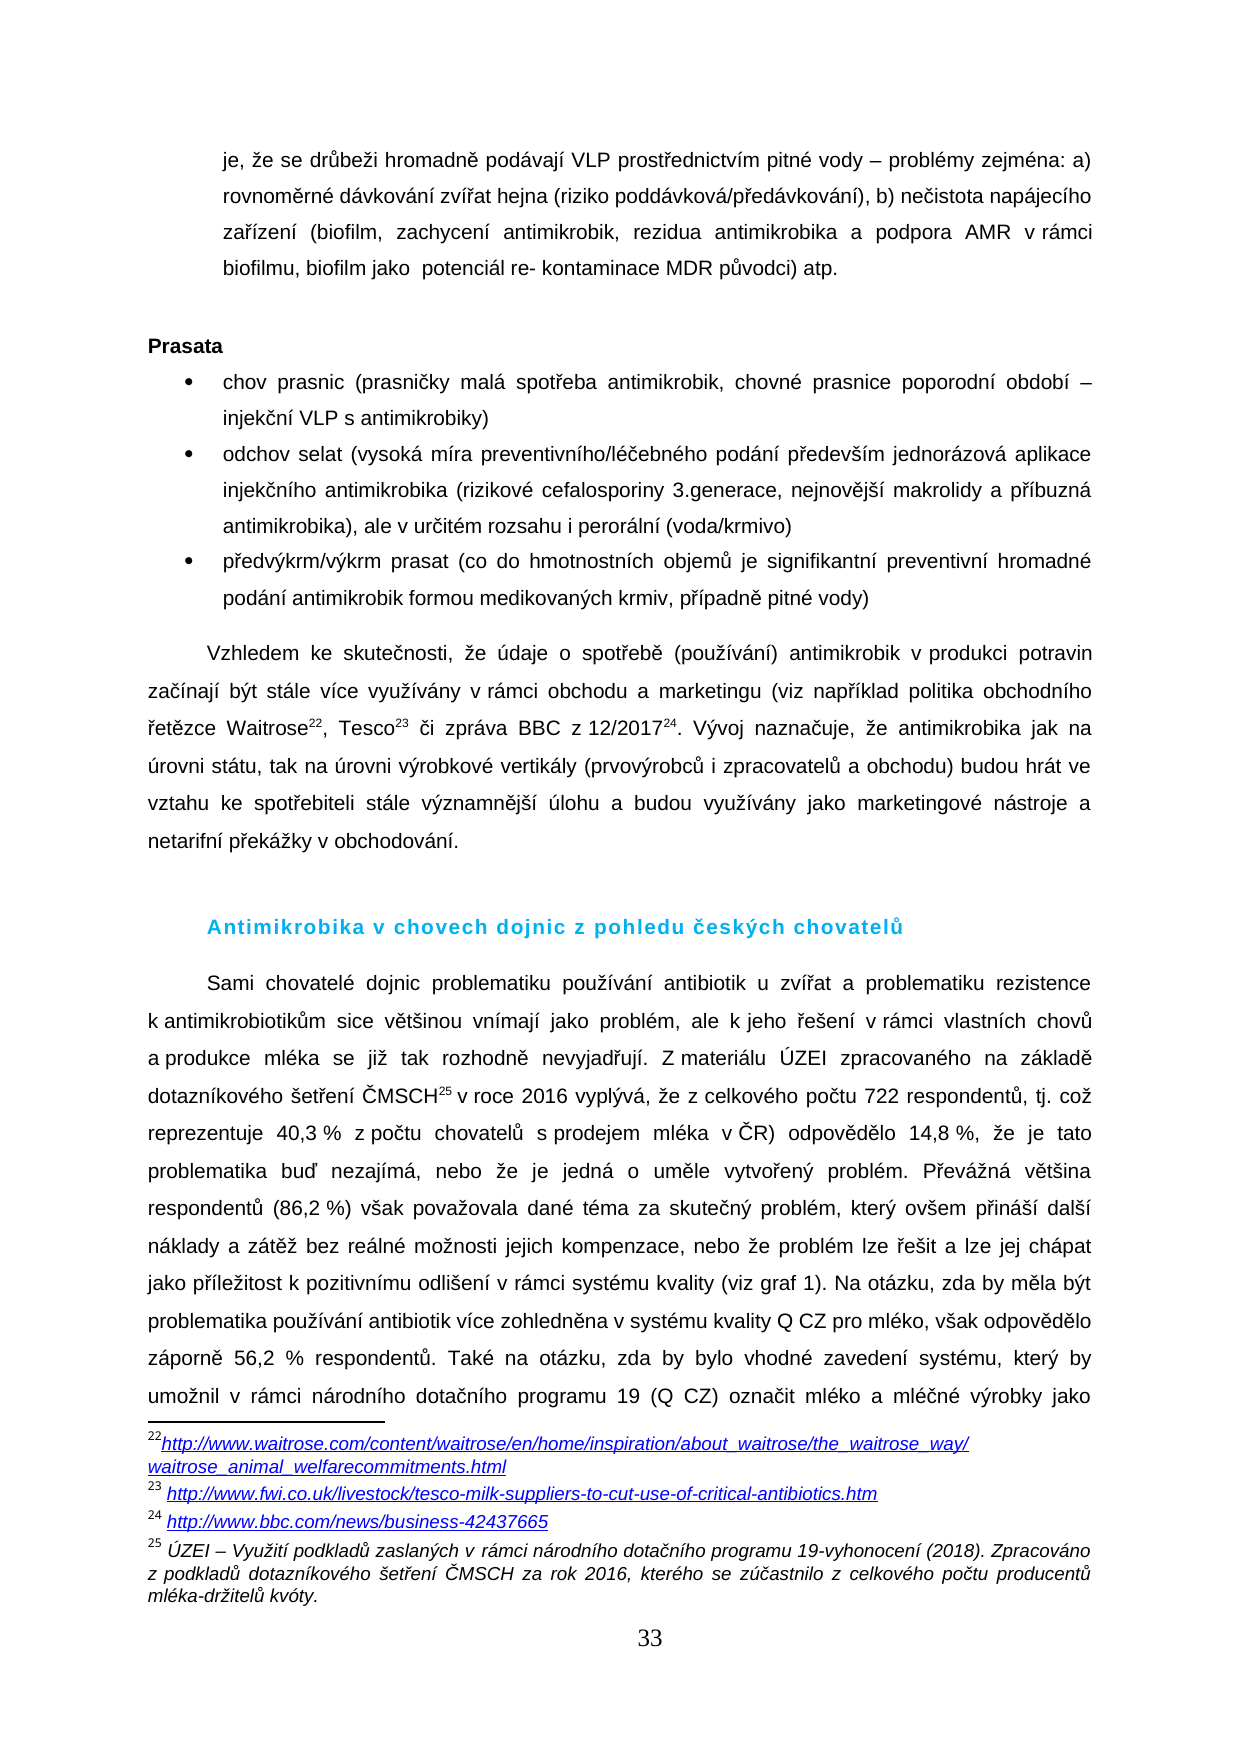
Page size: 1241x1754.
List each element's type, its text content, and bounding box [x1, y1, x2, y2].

text Vzhledem ke skutečnosti, že údaje o spotřebě (používání) antimikrobik v produkci potravin začínají být stále více využívány v rámci obchodu a marketingu (viz například politika obchodního řetězce Waitrose, Tesco či zpráva BBC z 12/2017. Vývoj naznačuje, že antimikrobika jak na úrovni státu, tak na úrovni výrobkové vertikály (prvovýrobců i zpracovatelů a obchodu) budou hrát ve vztahu ke spotřebiteli stále významnější úlohu a budou využívány jako marketingové nástroje a netarifní překážky v obchodování. [148, 628, 1093, 853]
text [148, 958, 1093, 1408]
list odchov selat (vysoká míra preventivního/léčebného podání především jednorázová aplikace injekčního antimikrobika (rizikové cefalosporiny 3.generace, nejnovější makrolidy a příbuzná antimikrobika), ale v určitém rozsahu i perorální (voda/krmivo) [185, 441, 1093, 537]
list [185, 148, 1093, 279]
list předvýkrm/výkrm prasat (co do hmotnostních objemů je signifikantní preventivní hromadné podání antimikrobik formou medikovaných krmiv, případně pitné vody) [185, 549, 1093, 609]
subtitle Antimikrobika v chovech dojnic z pohledu českých chovatelů [148, 915, 1093, 939]
text Prasata [148, 333, 1093, 357]
list chov prasnic (prasničky malá spotřeba antimikrobik, chovné prasnice poporodní období – injekční VLP s antimikrobiky) [185, 369, 1093, 429]
